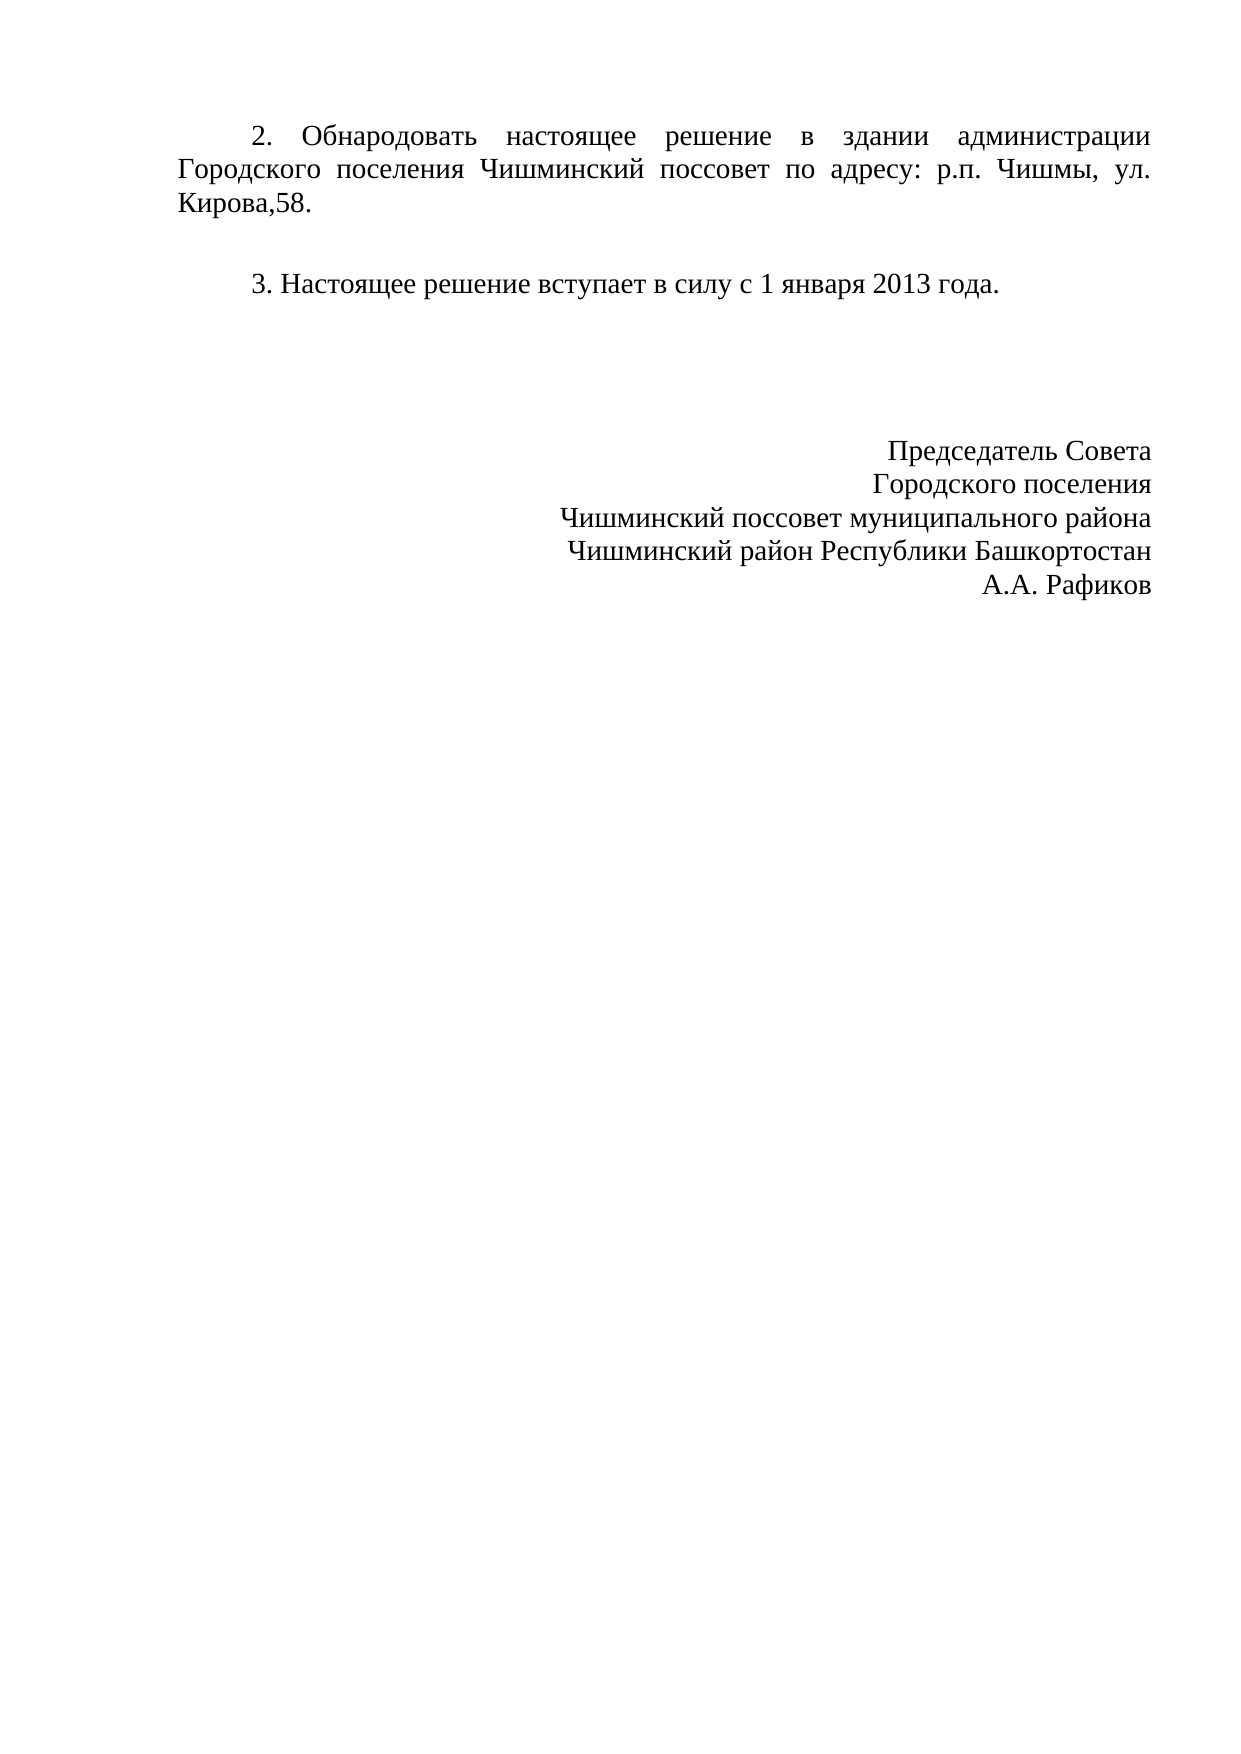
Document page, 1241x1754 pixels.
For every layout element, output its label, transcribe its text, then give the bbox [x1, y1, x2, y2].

text Председатель Совета [233, 433, 1152, 466]
text А.А. Рафиков [233, 567, 1152, 601]
text Чишминский район Республики Башкортостан [233, 533, 1152, 567]
text 2. Обнародовать настоящее решение в здании администрации Городского поселения Чишминский поссовет по адресу: р.п. Чишмы, ул. Кирова,58. [177, 118, 1152, 219]
text Чишминский поссовет муниципального района [233, 500, 1152, 533]
text Городского поселения [233, 466, 1152, 500]
text 3. Настоящее решение вступает в силу с 1 января 2013 года. [177, 267, 1152, 300]
